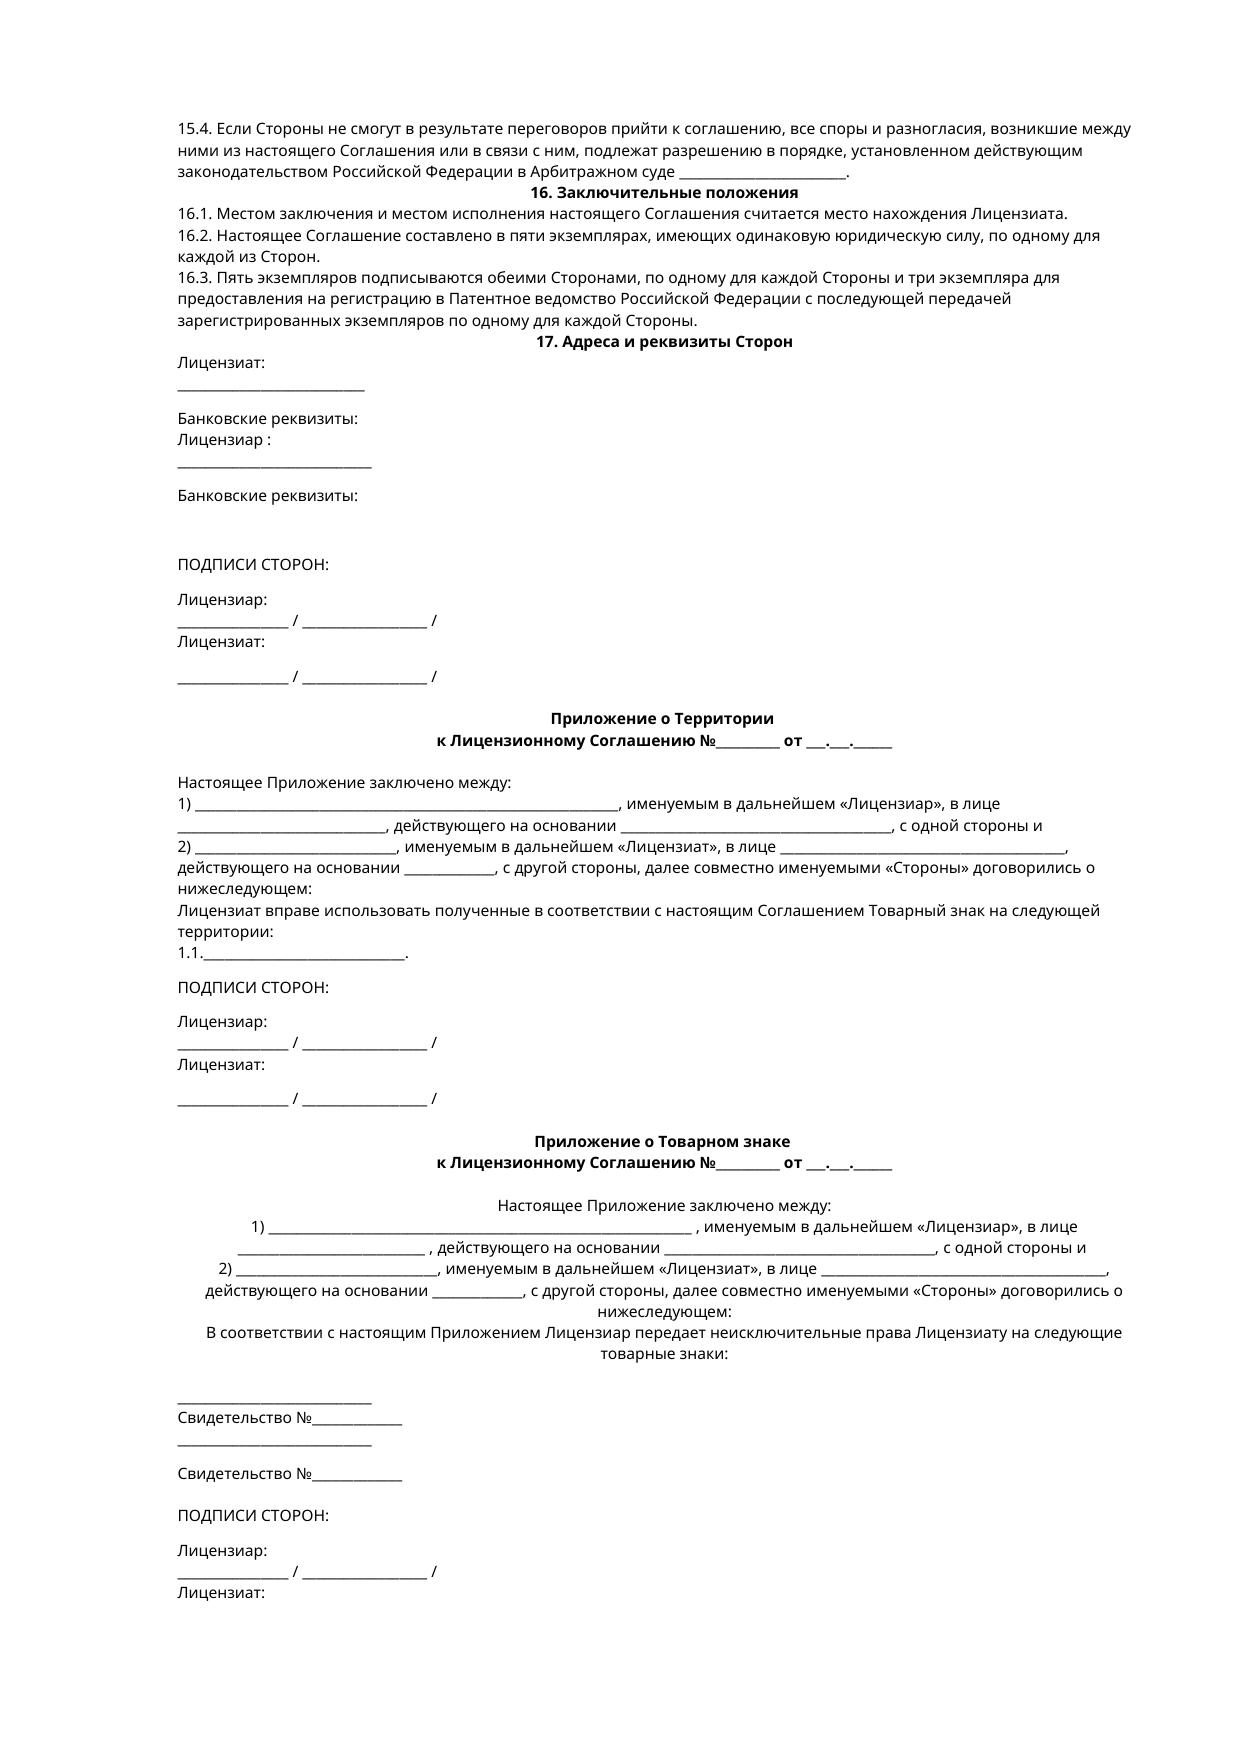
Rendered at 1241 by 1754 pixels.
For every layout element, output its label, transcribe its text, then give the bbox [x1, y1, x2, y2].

text Лицензиат вправе использовать полученные в соответствии с настоящим Соглашением Товарный знак на следующей территории: 1.1._____________________________. [177, 899, 1152, 963]
text Лицензиар : ____________________________ [177, 429, 1152, 471]
text Настоящее Приложение заключено между: 1) _____________________________________________________________, именуемым в дальнейшем «Лицензиар», в лице ______________________________, действующего на основании _______________________________________, с одной стороны и 2) _____________________________, именуемым в дальнейшем «Лицензиат», в лице _________________________________________, действующего на основании _____________, с другой стороны, далее совместно именуемыми «Стороны» договорились о нижеследующем: [177, 751, 1152, 899]
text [177, 118, 1152, 182]
text Банковские реквизиты: [177, 408, 1152, 429]
text 17. Адреса и реквизиты Сторон [177, 331, 1152, 352]
text Свидетельство №_____________ [177, 1463, 1152, 1484]
text ____________________________ [177, 1364, 1152, 1407]
text ________________ / __________________ / Лицензиат: [177, 1561, 1152, 1603]
text ________________ / __________________ / [177, 1088, 1152, 1109]
text Приложение о Территории к Лицензионному Соглашению №__________ от ___.___.______ [177, 708, 1152, 751]
text Лицензиар: [177, 1540, 1152, 1561]
text 16.1. Местом заключения и местом исполнения настоящего Соглашения считается место нахождения Лицензиата. 16.2. Настоящее Соглашение составлено в пяти экземплярах, имеющих одинаковую юридическую силу, по одному для каждой из Сторон. 16.3. Пять экземпляров подписываются обеими Сторонами, по одному для каждой Стороны и три экземпляра для предоставления на регистрацию в Патентное ведомство Российской Федерации с последующей передачей зарегистрированных экземпляров по одному для каждой Стороны. [177, 203, 1152, 331]
text Лицензиат: ___________________________ [177, 352, 1152, 394]
text 16. Заключительные положения [177, 182, 1152, 203]
text Банковские реквизиты: [177, 485, 1152, 506]
text Свидетельство №_____________ ____________________________ [177, 1407, 1152, 1449]
text Настоящее Приложение заключено между: 1) _____________________________________________________________ , именуемым в дальнейшем «Лицензиар», в лице ___________________________ , действующего на основании _______________________________________, с одной стороны и 2) _____________________________, именуемым в дальнейшем «Лицензиат», в лице _________________________________________, действующего на основании _____________, с другой стороны, далее совместно именуемыми «Стороны» договорились о нижеследующем: В соответствии с настоящим Приложением Лицензиар передает неисключительные права Лицензиату на следующие товарные знаки: [177, 1173, 1152, 1364]
text Лицензиар: [177, 1011, 1152, 1032]
text ПОДПИСИ СТОРОН: [177, 554, 1152, 575]
text ПОДПИСИ СТОРОН: [177, 976, 1152, 998]
text ________________ / __________________ / Лицензиат: [177, 610, 1152, 652]
text ПОДПИСИ СТОРОН: [177, 1484, 1152, 1526]
text Лицензиар: [177, 588, 1152, 610]
text ________________ / __________________ / [177, 666, 1152, 687]
text ________________ / __________________ / Лицензиат: [177, 1032, 1152, 1075]
text Приложение о Товарном знаке к Лицензионному Соглашению №__________ от ___.___.______ [177, 1131, 1152, 1173]
